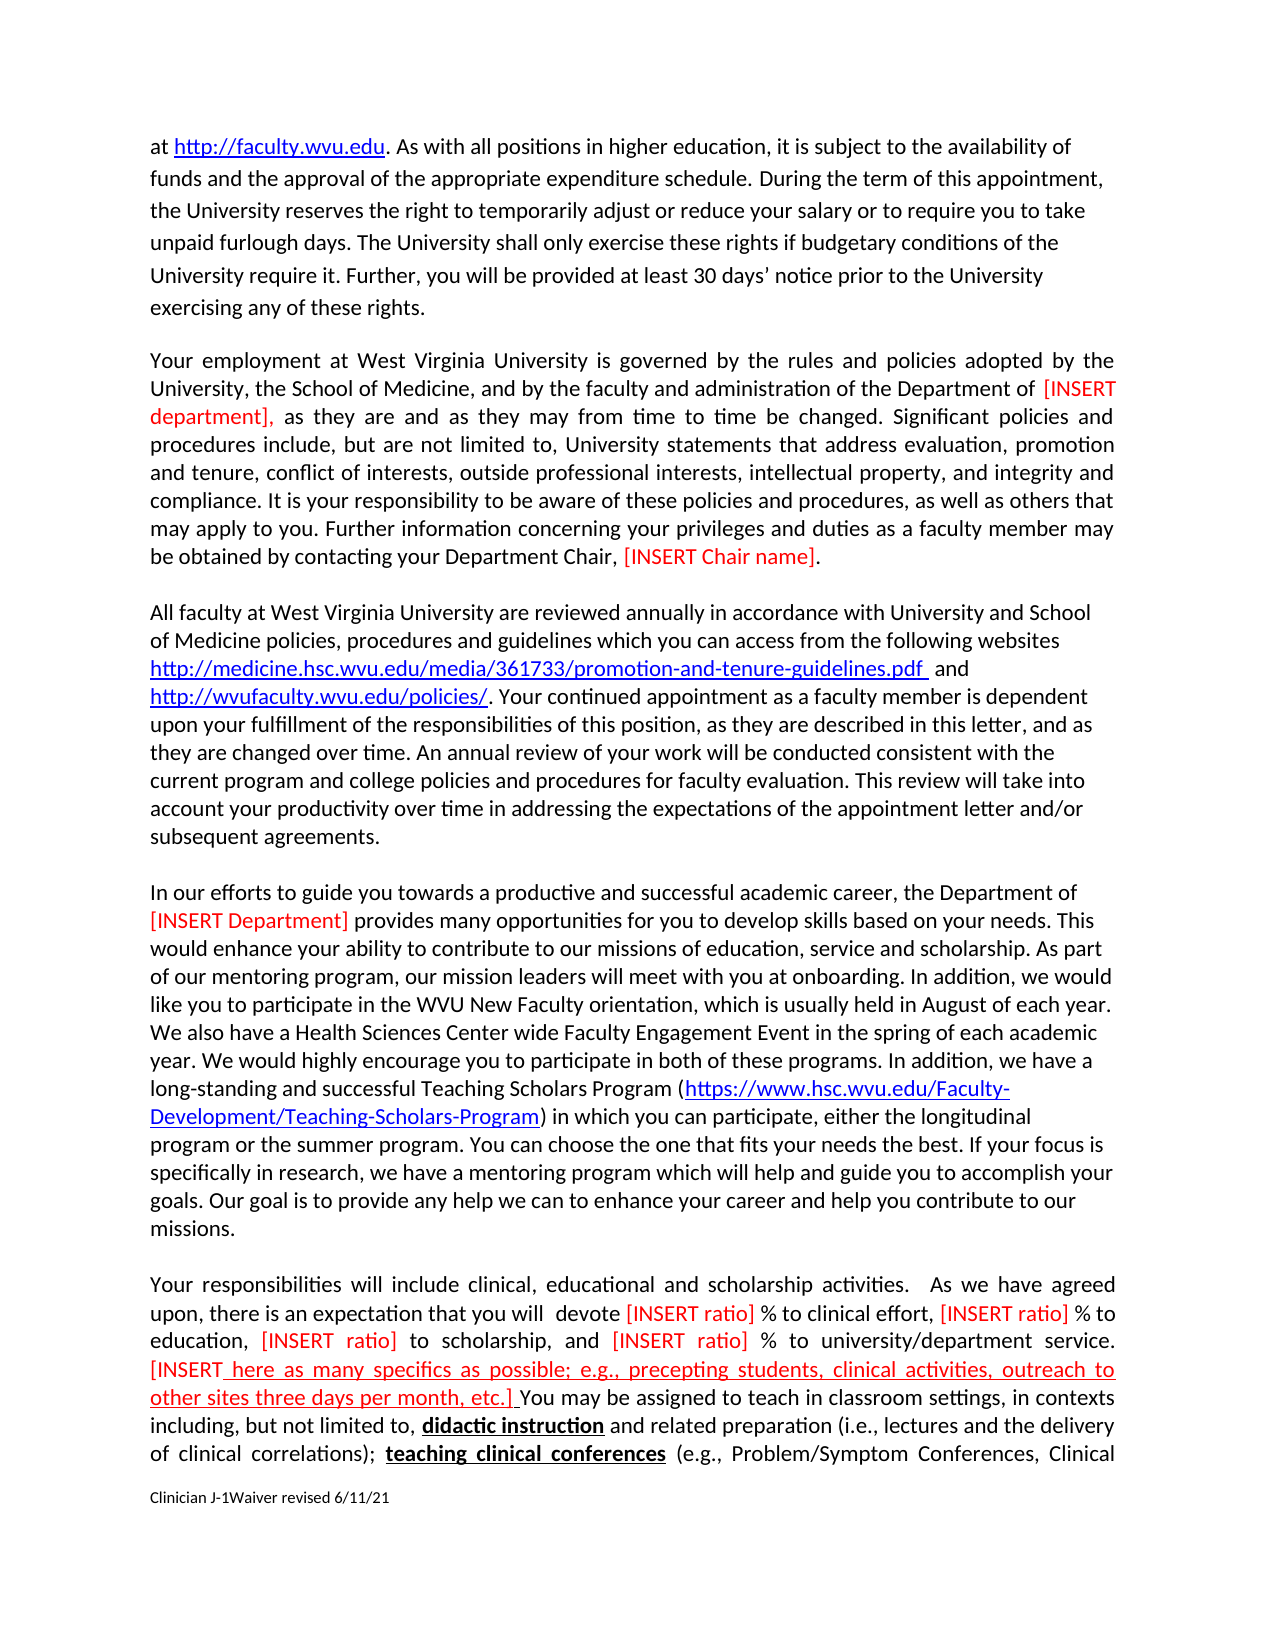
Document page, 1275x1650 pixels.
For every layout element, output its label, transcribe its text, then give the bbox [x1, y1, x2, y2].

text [150, 1271, 1116, 1467]
text All faculty at West Virginia University are reviewed annually in accordance with University and School of Medicine policies, procedures and guidelines which you can access from the following websites http://medicine.hsc.wvu.edu/media/361733/promotion-and-tenure-guidelines.pdf and http://wvufaculty.wvu.edu/policies/. Your continued appointment as a faculty member is dependent upon your fulfillment of the responsibilities of this position, as they are described in this letter, and as they are changed over time. An annual review of your work will be conducted consistent with the current program and college policies and procedures for faculty evaluation. This review will take into account your productivity over time in addressing the expectations of the appointment letter and/or subsequent agreements. [150, 598, 1116, 850]
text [150, 132, 1116, 321]
text Your employment at West Virginia University is governed by the rules and policies adopted by the University, the School of Medicine, and by the faculty and administration of the Department of [INSERT department], as they are and as they may from time to time be changed. Significant policies and procedures include, but are not limited to, University statements that address evaluation, promotion and tenure, conflict of interests, outside professional interests, intellectual property, and integrity and compliance. It is your responsibility to be aware of these policies and procedures, as well as others that may apply to you. Further information concerning your privileges and duties as a faculty member may be obtained by contacting your Department Chair, [INSERT Chair name]. [150, 346, 1116, 570]
text In our efforts to guide you towards a productive and successful academic career, the Department of [INSERT Department] provides many opportunities for you to develop skills based on your needs. This would enhance your ability to contribute to our missions of education, service and scholarship. As part of our mentoring program, our mission leaders will meet with you at onboarding. In addition, we would like you to participate in the WVU New Faculty orientation, which is usually held in August of each year. We also have a Health Sciences Center wide Faculty Engagement Event in the spring of each academic year. We would highly encourage you to participate in both of these programs. In addition, we have a long-standing and successful Teaching Scholars Program (https://www.hsc.wvu.edu/Faculty-Development/Teaching-Scholars-Program) in which you can participate, either the longitudinal program or the summer program. You can choose the one that fits your needs the best. If your focus is specifically in research, we have a mentoring program which will help and guide you to accomplish your goals. Our goal is to provide any help we can to enhance your career and help you contribute to our missions. [150, 878, 1116, 1243]
